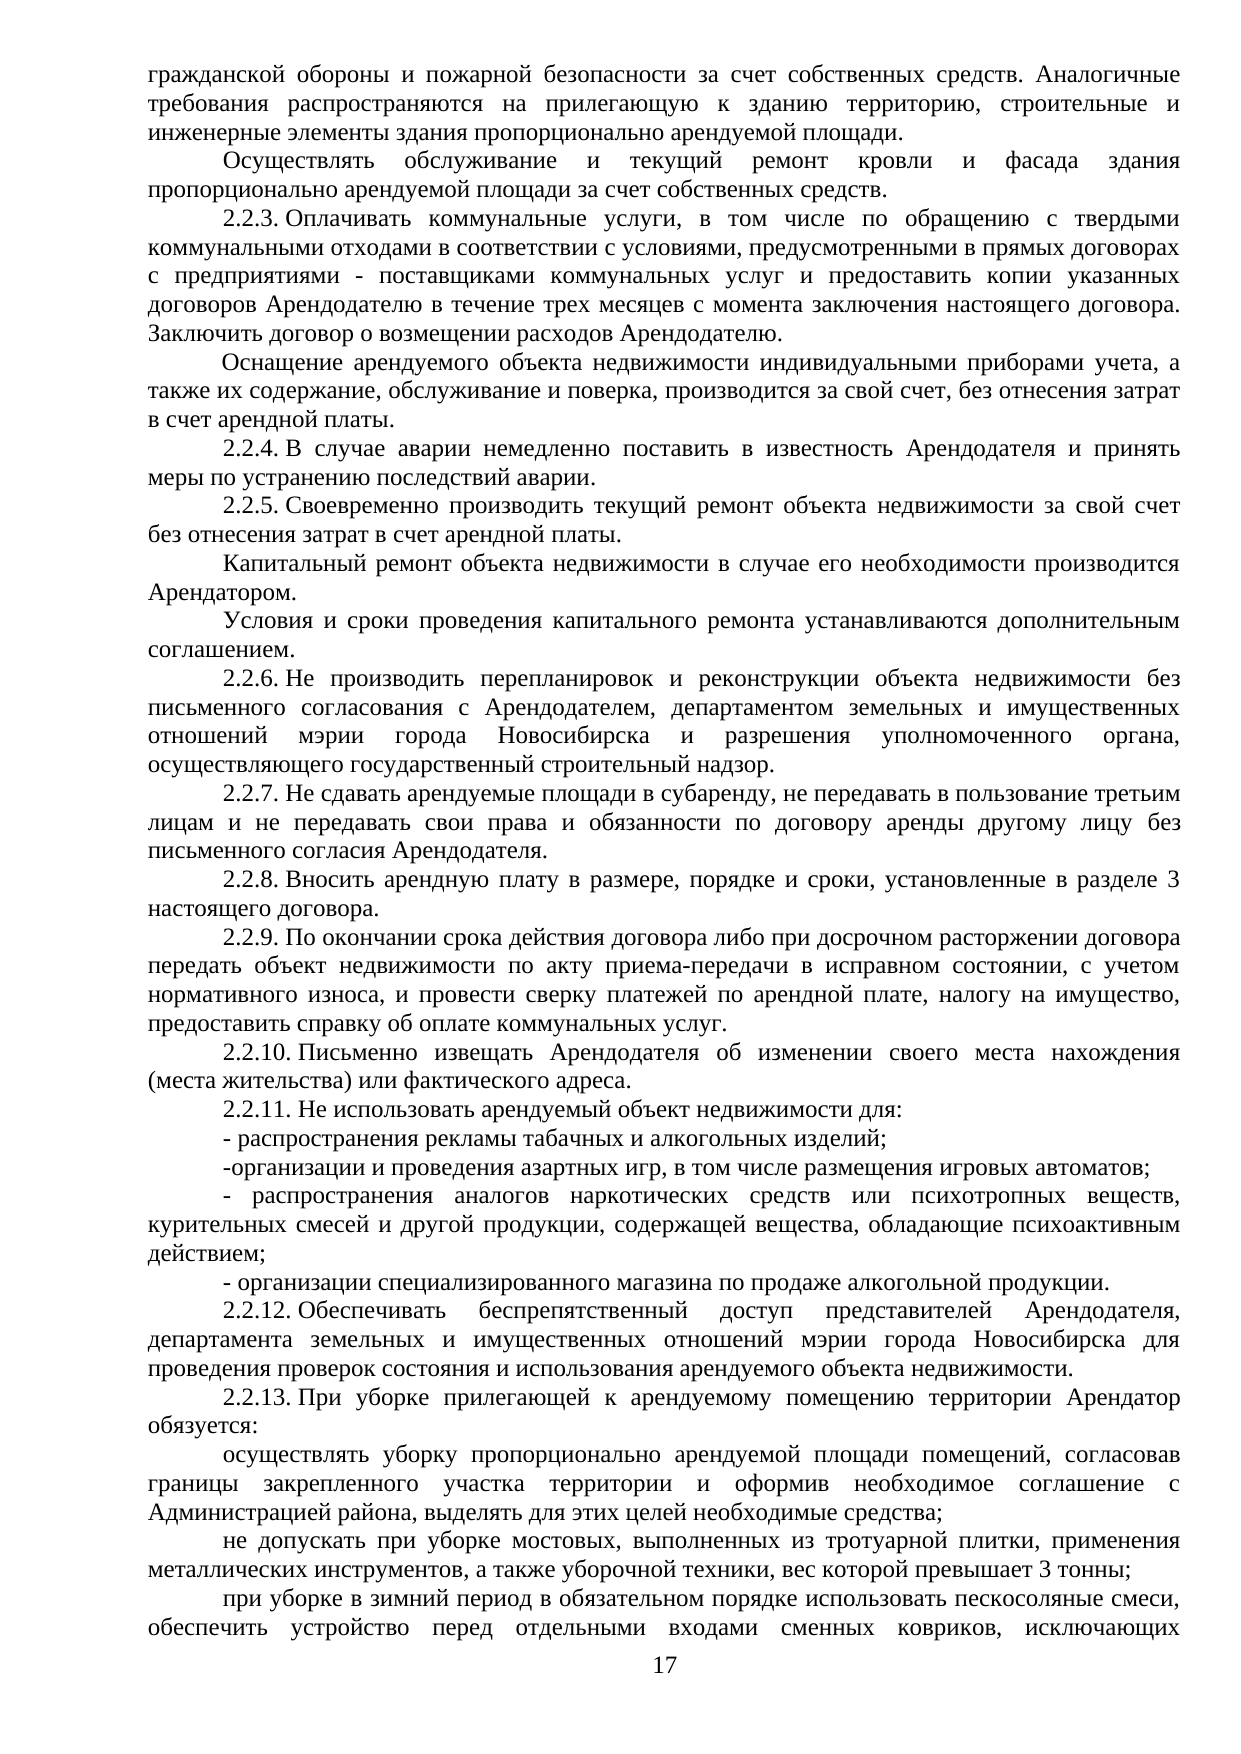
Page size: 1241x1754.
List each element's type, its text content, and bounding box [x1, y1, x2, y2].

text 2.2.9. По окончании срока действия договора либо при досрочном расторжении договора передать объект недвижимости по акту приема-передачи в исправном состоянии, с учетом нормативного износа, и провести сверку платежей по арендной плате, налогу на имущество, предоставить справку об оплате коммунальных услуг. [148, 922, 1181, 1037]
text осуществлять уборку пропорционально арендуемой площади помещений, согласовав границы закрепленного участка территории и оформив необходимое соглашение с Администрацией района, выделять для этих целей необходимые средства; [148, 1439, 1181, 1525]
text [148, 59, 1181, 145]
text 2.2.12. Обеспечивать беспрепятственный доступ представителей Арендодателя, департамента земельных и имущественных отношений мэрии города Новосибирска для проведения проверок состояния и использования арендуемого объекта недвижимости. [148, 1295, 1181, 1382]
text -организации и проведения азартных игр, в том числе размещения игровых автоматов; [148, 1152, 1181, 1180]
text 2.2.13. При уборке прилегающей к арендуемому помещению территории Арендатор обязуется: [148, 1382, 1181, 1439]
text 2.2.7. Не сдавать арендуемые площади в субаренду, не передавать в пользование третьим лицам и не передавать свои права и обязанности по договору аренды другому лицу без письменного согласия Арендодателя. [148, 778, 1181, 864]
text - распространения рекламы табачных и алкогольных изделий; [148, 1123, 1181, 1152]
text Осуществлять обслуживание и текущий ремонт кровли и фасада здания пропорционально арендуемой площади за счет собственных средств. [148, 145, 1181, 203]
text 2.2.4. В случае аварии немедленно поставить в известность Арендодателя и принять меры по устранению последствий аварии. [148, 433, 1181, 490]
text 2.2.3. Оплачивать коммунальные услуги, в том числе по обращению с твердыми коммунальными отходами в соответствии с условиями, предусмотренными в прямых договорах с предприятиями - поставщиками коммунальных услуг и предоставить копии указанных договоров Арендодателю в течение трех месяцев с момента заключения настоящего договора. Заключить договор о возмещении расходов Арендодателю. [148, 203, 1181, 347]
text - распространения аналогов наркотических средств или психотропных веществ, курительных смесей и другой продукции, содержащей вещества, обладающие психоактивным действием; [148, 1180, 1181, 1267]
text Оснащение арендуемого объекта недвижимости индивидуальными приборами учета, а также их содержание, обслуживание и поверка, производится за свой счет, без отнесения затрат в счет арендной платы. [148, 347, 1181, 433]
text Условия и сроки проведения капитального ремонта устанавливаются дополнительным соглашением. [148, 605, 1181, 663]
text 2.2.5. Своевременно производить текущий ремонт объекта недвижимости за свой счет без отнесения затрат в счет арендной платы. [148, 490, 1181, 548]
text 2.2.11. Не использовать арендуемый объект недвижимости для: [148, 1094, 1181, 1123]
text 2.2.8. Вносить арендную плату в размере, порядке и сроки, установленные в разделе 3 настоящего договора. [148, 864, 1181, 922]
text 2.2.10. Письменно извещать Арендодателя об изменении своего места нахождения (места жительства) или фактического адреса. [148, 1037, 1181, 1094]
text Капитальный ремонт объекта недвижимости в случае его необходимости производится Арендатором. [148, 548, 1181, 605]
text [148, 1583, 1181, 1640]
text - организации специализированного магазина по продаже алкогольной продукции. [148, 1267, 1181, 1295]
text 2.2.6. Не производить перепланировок и реконструкции объекта недвижимости без письменного согласования с Арендодателем, департаментом земельных и имущественных отношений мэрии города Новосибирска и разрешения уполномоченного органа, осуществляющего государственный строительный надзор. [148, 663, 1181, 778]
text не допускать при уборке мостовых, выполненных из тротуарной плитки, применения металлических инструментов, а также уборочной техники, вес которой превышает 3 тонны; [148, 1525, 1181, 1583]
